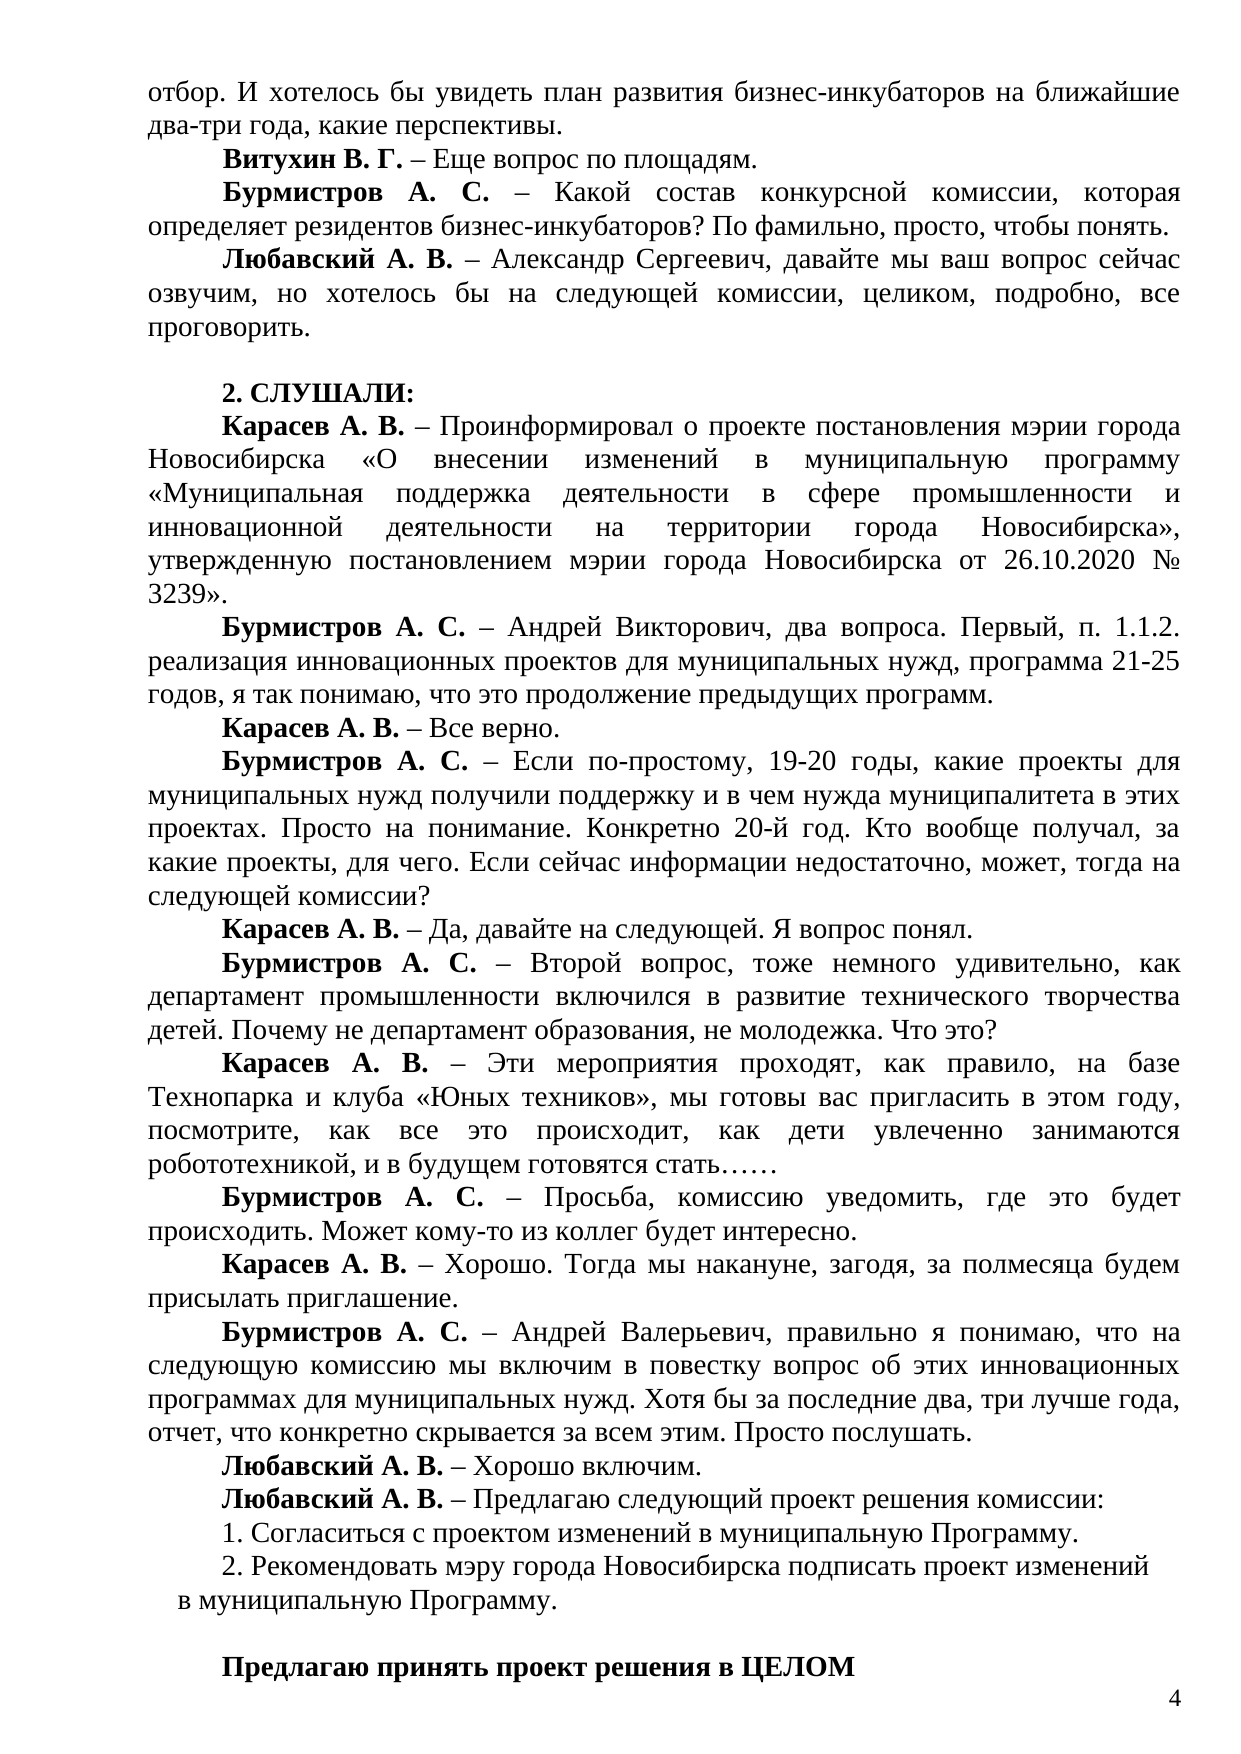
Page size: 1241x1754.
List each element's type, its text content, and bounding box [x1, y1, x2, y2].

text Любавский А. В. – Хорошо включим. [148, 1448, 1181, 1481]
text Любавский А. В. – Предлагаю следующий проект решения комиссии: [148, 1481, 1181, 1515]
text Карасев А. В. – Эти мероприятия проходят, как правило, на базе Технопарка и клуба «Юных техников», мы готовы вас пригласить в этом году, посмотрите, как все это происходит, как дети увлеченно занимаются робототехникой, и в будущем готовятся стать…… [148, 1045, 1181, 1179]
text Карасев А. В. – Проинформировал о проекте постановления мэрии города Новосибирска «О внесении изменений в муниципальную программу «Муниципальная поддержка деятельности в сфере промышленности и инновационной деятельности на территории города Новосибирска», утвержденную постановлением мэрии города Новосибирска от 26.10.2020 № 3239». [148, 408, 1181, 609]
text Бурмистров А. С. – Если по-простому, 19-20 годы, какие проекты для муниципальных нужд получили поддержку и в чем нужда муниципалитета в этих проектах. Просто на понимание. Конкретно 20-й год. Кто вообще получал, за какие проекты, для чего. Если сейчас информации недостаточно, может, тогда на следующей комиссии? [148, 743, 1181, 911]
text Бурмистров А. С. – Андрей Викторович, два вопроса. Первый, п. 1.1.2. реализация инновационных проектов для муниципальных нужд, программа 21-25 годов, я так понимаю, что это продолжение предыдущих программ. [148, 609, 1181, 710]
text Бурмистров А. С. – Просьба, комиссию уведомить, где это будет происходить. Может кому-то из коллег будет интересно. [148, 1179, 1181, 1247]
text в муниципальную Программу. [148, 1582, 1181, 1616]
text Бурмистров А. С. – Второй вопрос, тоже немного удивительно, как департамент промышленности включился в развитие технического творчества детей. Почему не департамент образования, не молодежка. Что это? [148, 945, 1181, 1045]
text 1. Согласиться с проектом изменений в муниципальную Программу. [148, 1515, 1181, 1548]
text Любавский А. В. – Александр Сергеевич, давайте мы ваш вопрос сейчас озвучим, но хотелось бы на следующей комиссии, целиком, подробно, все проговорить. [148, 242, 1181, 342]
text Бурмистров А. С. – Какой состав конкурсной комиссии, которая определяет резидентов бизнес-инкубаторов? По фамильно, просто, чтобы понять. [148, 174, 1181, 242]
text Бурмистров А. С. – Андрей Валерьевич, правильно я понимаю, что на следующую комиссию мы включим в повестку вопрос об этих инновационных программах для муниципальных нужд. Хотя бы за последние два, три лучше года, отчет, что конкретно скрывается за всем этим. Просто послушать. [148, 1314, 1181, 1448]
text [148, 74, 1181, 141]
text Карасев А. В. – Да, давайте на следующей. Я вопрос понял. [148, 911, 1181, 945]
text Витухин В. Г. – Еще вопрос по площадям. [148, 141, 1181, 174]
text Предлагаю принять проект решения в ЦЕЛОМ [148, 1649, 1181, 1683]
text 2. СЛУШАЛИ: [148, 376, 1181, 408]
text 2. Рекомендовать мэру города Новосибирска подписать проект изменений [148, 1548, 1181, 1582]
text Карасев А. В. – Хорошо. Тогда мы накануне, загодя, за полмесяца будем присылать приглашение. [148, 1247, 1181, 1314]
text Карасев А. В. – Все верно. [148, 710, 1181, 743]
